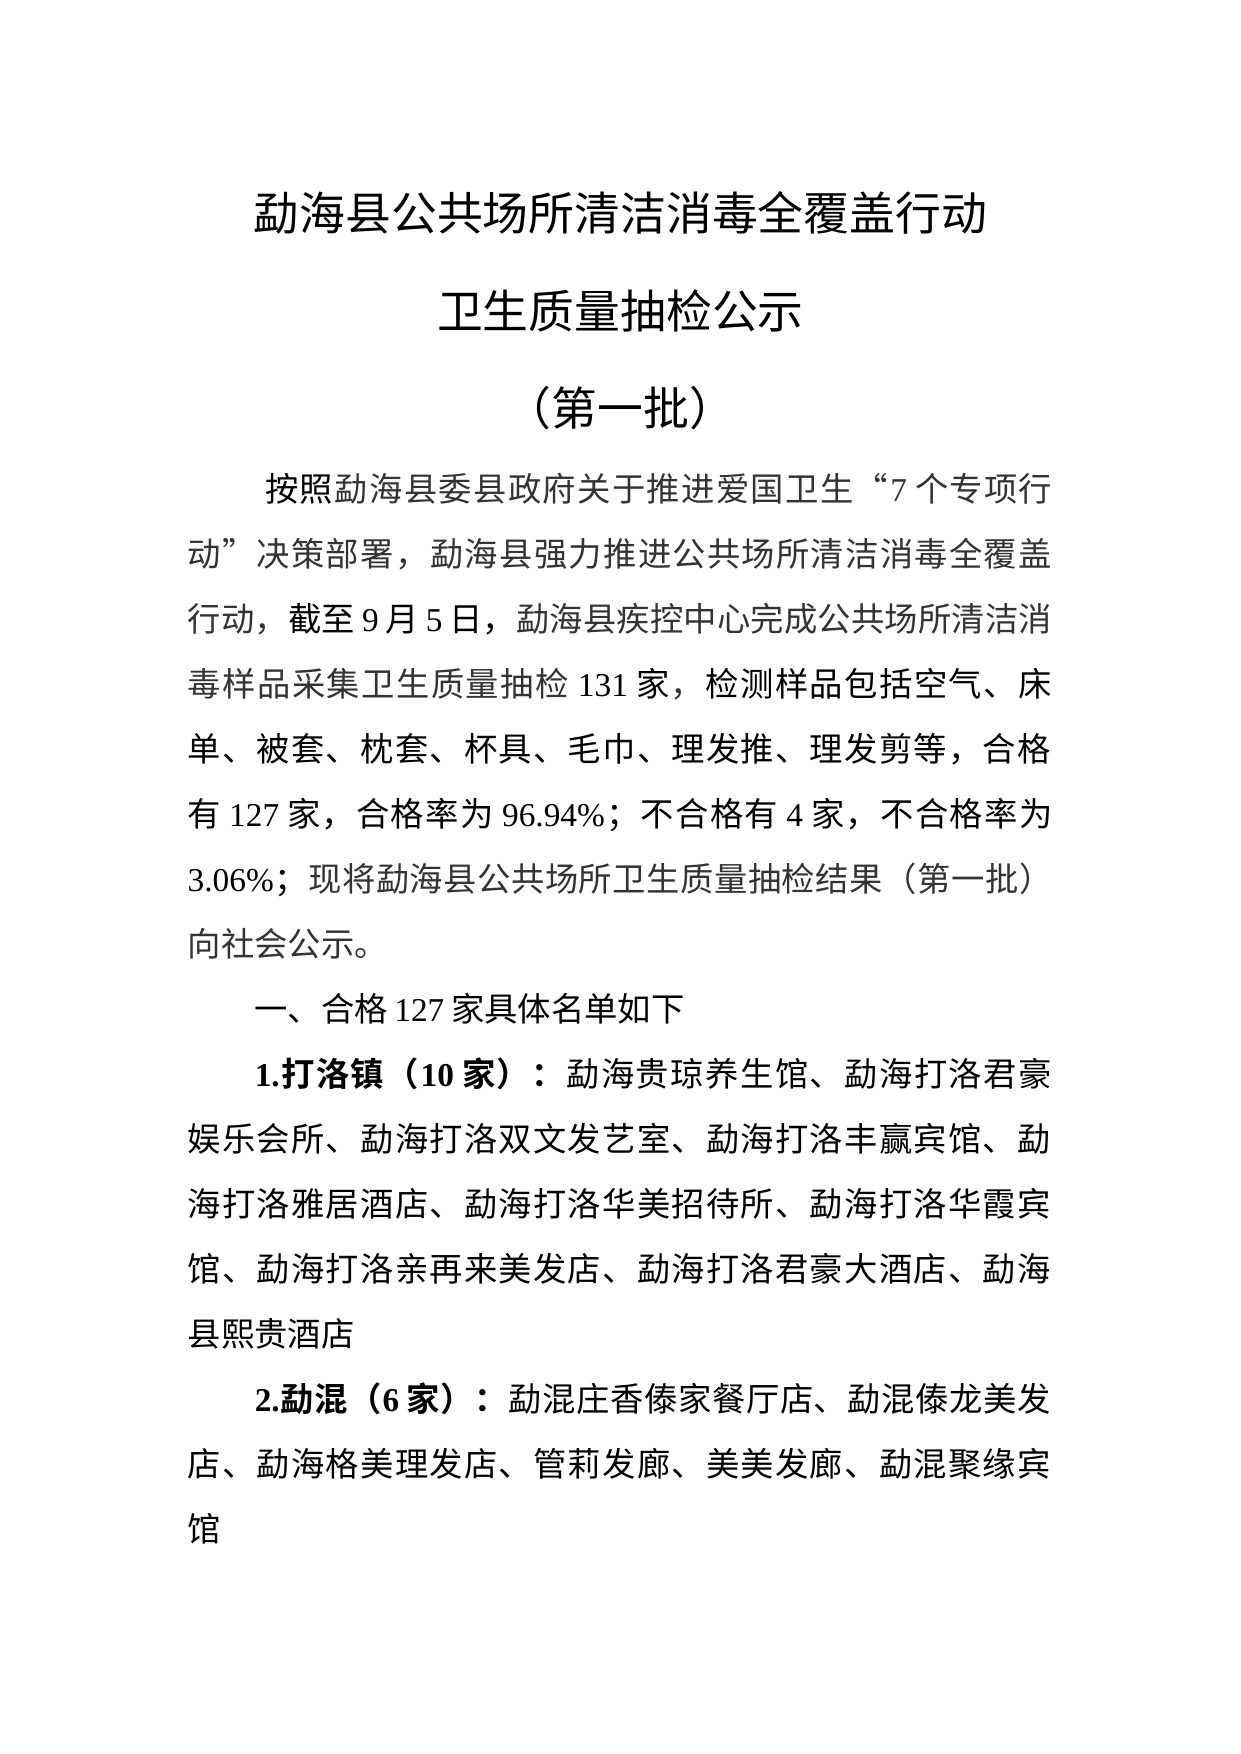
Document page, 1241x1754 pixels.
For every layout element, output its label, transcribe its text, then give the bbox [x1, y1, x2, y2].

text 2.勐混（6家）：勐混庄香傣家餐厅店、勐混傣龙美发店、勐海格美理发店、管莉发廊、美美发廊、勐混聚缘宾馆 [187, 1364, 1053, 1559]
text 1.打洛镇（10家）：勐海贵琼养生馆、勐海打洛君豪娱乐会所、勐海打洛双文发艺室、勐海打洛丰赢宾馆、勐海打洛雅居酒店、勐海打洛华美招待所、勐海打洛华霞宾馆、勐海打洛亲再来美发店、勐海打洛君豪大酒店、勐海县熙贵酒店 [187, 1039, 1053, 1364]
text 勐海县公共场所清洁消毒全覆盖行动 [187, 162, 1053, 259]
text 一、合格127家具体名单如下 [187, 974, 1053, 1039]
text （第一批） [187, 357, 1053, 454]
text 卫生质量抽检公示 [187, 259, 1053, 357]
text 按照勐海县委县政府关于推进爱国卫生“7个专项行动”决策部署，勐海县强力推进公共场所清洁消毒全覆盖行动，截至9月5日，勐海县疾控中心完成公共场所清洁消毒样品采集卫生质量抽检131家，检测样品包括空气、床单、被套、枕套、杯具、毛巾、理发推、理发剪等，合格有127家，合格率为96.94%；不合格有4家，不合格率为3.06%；现将勐海县公共场所卫生质量抽检结果（第一批）向社会公示。 [187, 454, 1053, 974]
